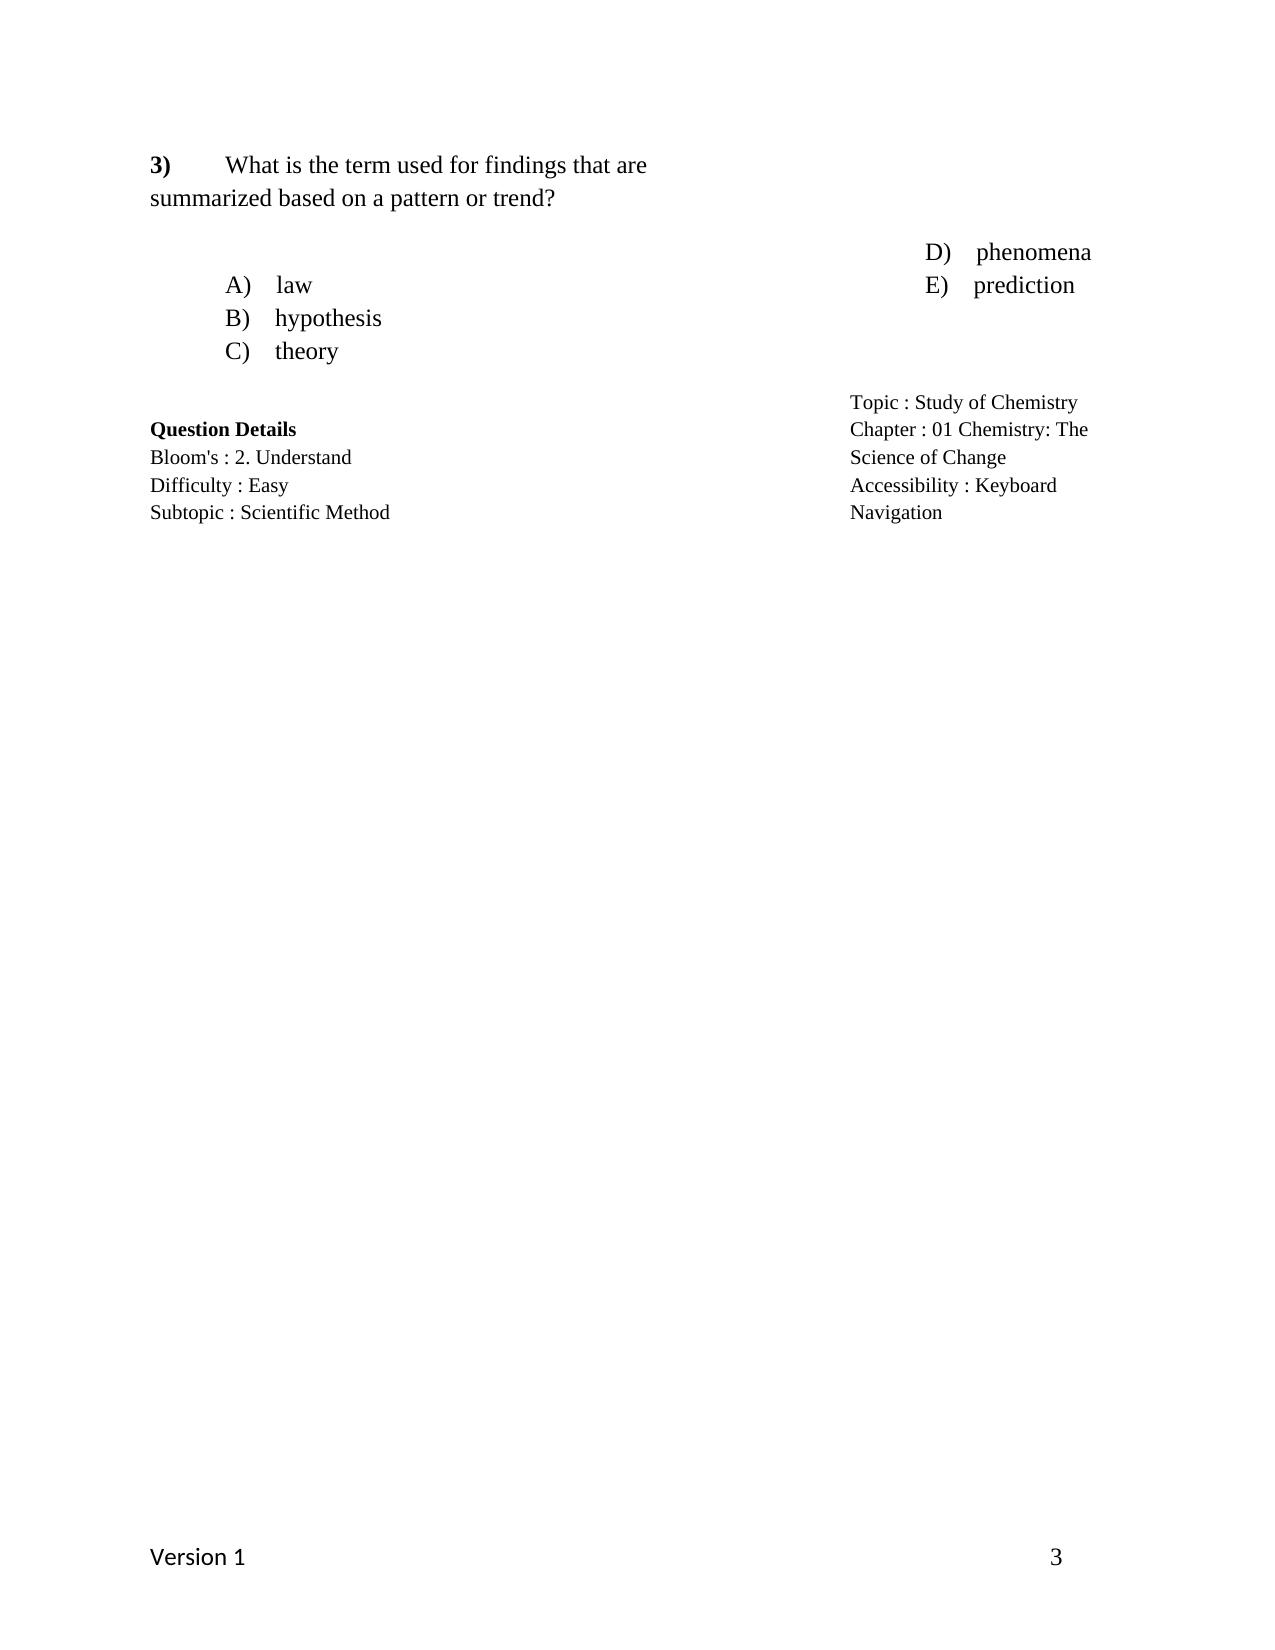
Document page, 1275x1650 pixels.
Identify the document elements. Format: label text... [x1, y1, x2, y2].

text A) law B) hypothesis C) theory D) phenomena E) prediction [150, 237, 775, 365]
text A) law B) hypothesis C) theory D) phenomena E) prediction [850, 237, 1125, 332]
text 3) What is the term used for findings that are summarized based on a pattern or trend? [150, 150, 775, 212]
text Question Details Bloom's : 2. Understand Difficulty : Easy Subtopic : Scientific Method Topic : Study of Chemistry Chapter : 01 Chemistry: The Science of Change Accessibility : Keyboard Navigation [150, 390, 775, 524]
text Question Details Bloom's : 2. Understand Difficulty : Easy Subtopic : Scientific Method Topic : Study of Chemistry Chapter : 01 Chemistry: The Science of Change Accessibility : Keyboard Navigation [850, 390, 1125, 524]
